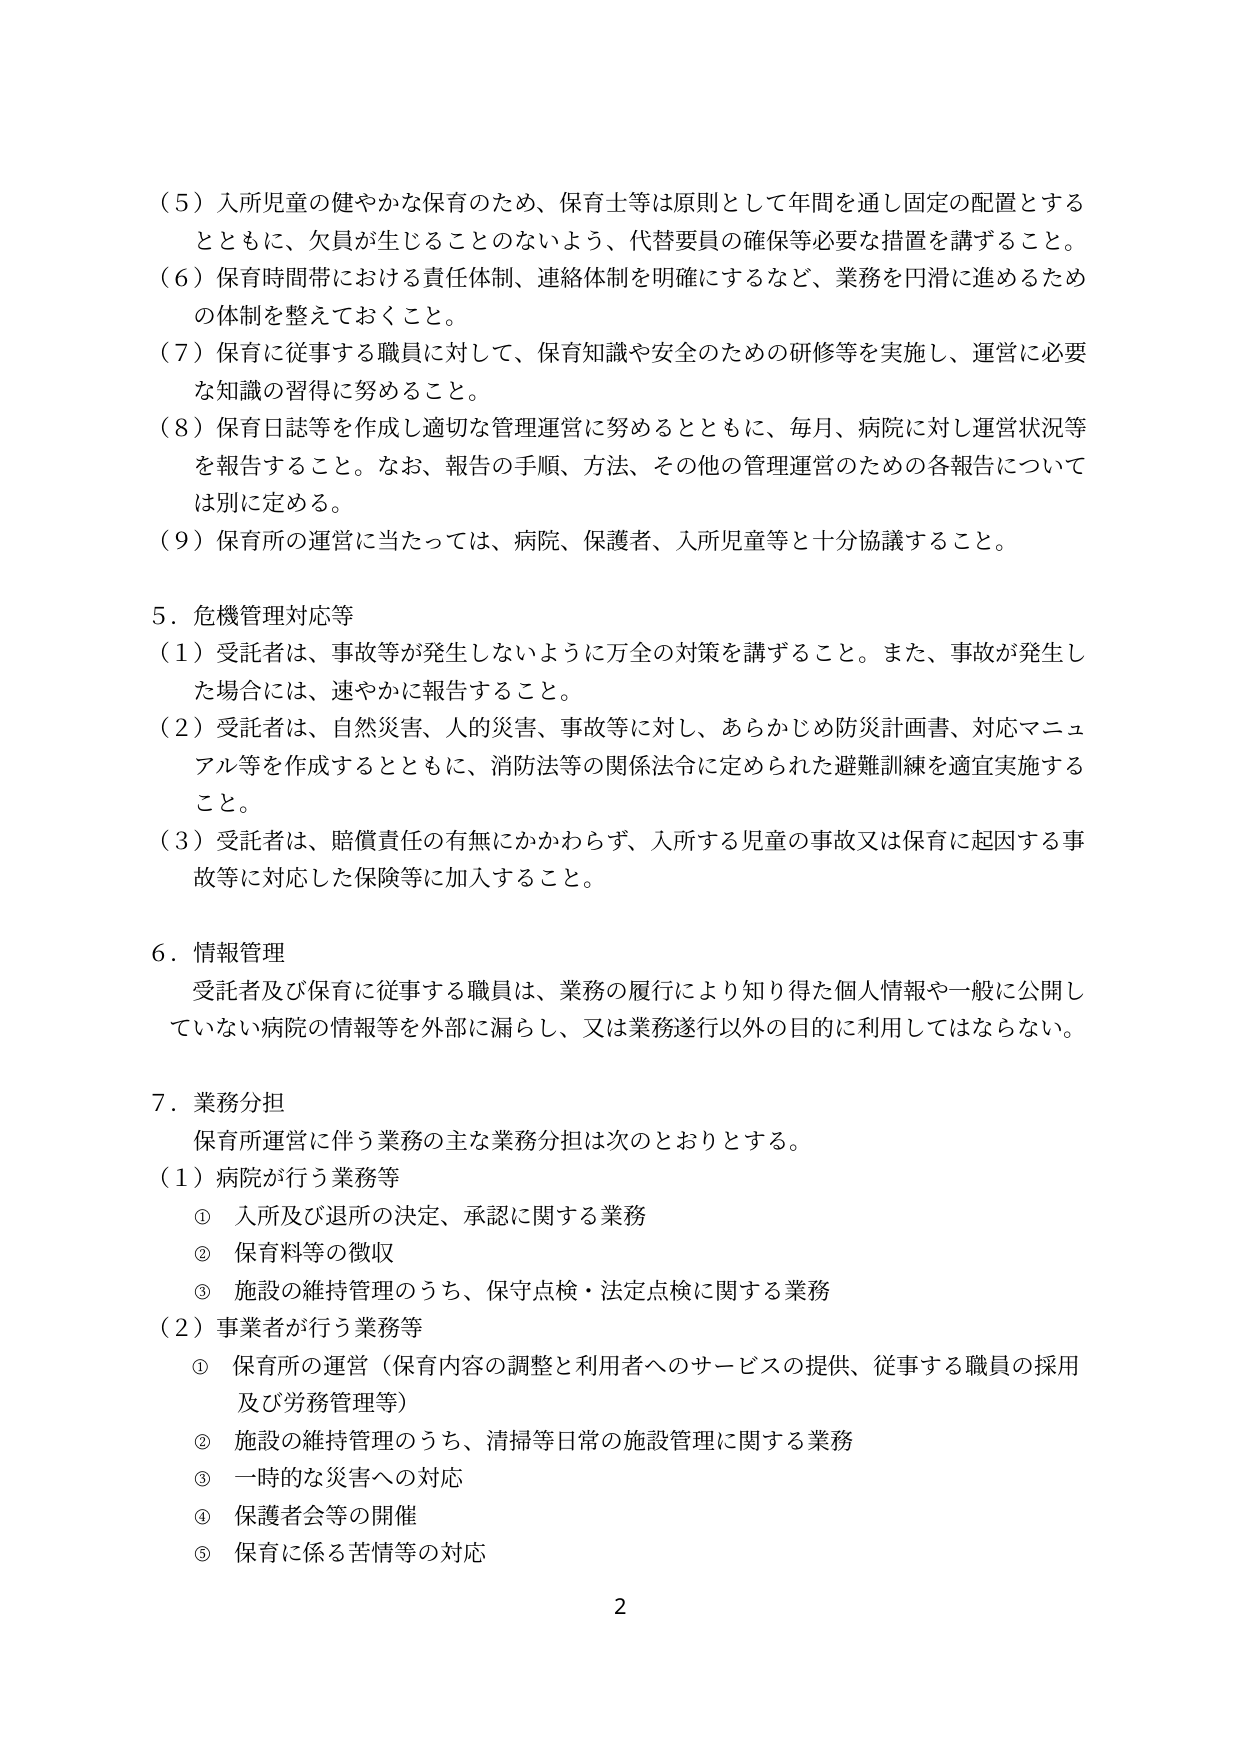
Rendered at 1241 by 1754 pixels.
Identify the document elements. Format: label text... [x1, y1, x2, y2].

text な知識の習得に努めること。 [148, 371, 1092, 408]
text （１）病院が行う業務等 [148, 1158, 1092, 1196]
text た場合には、速やかに報告すること。 [148, 671, 1092, 708]
text ５．危機管理対応等 [148, 596, 1092, 633]
text ④ 保護者会等の開催 [148, 1496, 1092, 1533]
text （２）事業者が行う業務等 [148, 1308, 1092, 1346]
text ⑤ 保育に係る苦情等の対応 [148, 1533, 1092, 1571]
text ７．業務分担 [148, 1083, 1092, 1121]
text 保育所運営に伴う業務の主な業務分担は次のとおりとする。 [148, 1121, 1092, 1158]
text ③ 一時的な災害への対応 [148, 1458, 1092, 1496]
text 故等に対応した保険等に加入すること。 [148, 858, 1092, 896]
text （３）受託者は、賠償責任の有無にかかわらず、入所する児童の事故又は保育に起因する事 [148, 821, 1092, 858]
text （６）保育時間帯における責任体制、連絡体制を明確にするなど、業務を円滑に進めるため [148, 258, 1092, 296]
text ① 入所及び退所の決定、承認に関する業務 [148, 1196, 1092, 1233]
text （９）保育所の運営に当たっては、病院、保護者、入所児童等と十分協議すること。 [148, 521, 1092, 558]
text ③ 施設の維持管理のうち、保守点検・法定点検に関する業務 [148, 1271, 1092, 1308]
text 受託者及び保育に従事する職員は、業務の履行により知り得た個人情報や一般に公開していない病院の情報等を外部に漏らし、又は業務遂行以外の目的に利用してはならない。 [169, 971, 1092, 1046]
text の体制を整えておくこと。 [148, 296, 1092, 333]
text （１）受託者は、事故等が発生しないように万全の対策を講ずること。また、事故が発生し [148, 633, 1092, 671]
text ② 保育料等の徴収 [148, 1233, 1092, 1271]
text （８）保育日誌等を作成し適切な管理運営に努めるとともに、毎月、病院に対し運営状況等を報告すること。なお、報告の手順、方法、その他の管理運営のための各報告については別に定める。 [148, 408, 1092, 521]
text （２）受託者は、自然災害、人的災害、事故等に対し、あらかじめ防災計画書、対応マニュアル等を作成するとともに、消防法等の関係法令に定められた避難訓練を適宜実施すること。 [148, 708, 1092, 821]
text ① 保育所の運営（保育内容の調整と利用者へのサービスの提供、従事する職員の採用及び労務管理等） [191, 1346, 1092, 1421]
text （５）入所児童の健やかな保育のため、保育士等は原則として年間を通し固定の配置とするとともに、欠員が生じることのないよう、代替要員の確保等必要な措置を講ずること。 [148, 183, 1092, 258]
text ② 施設の維持管理のうち、清掃等日常の施設管理に関する業務 [148, 1421, 1092, 1458]
text （７）保育に従事する職員に対して、保育知識や安全のための研修等を実施し、運営に必要 [148, 333, 1092, 371]
text ６．情報管理 [148, 933, 1092, 971]
